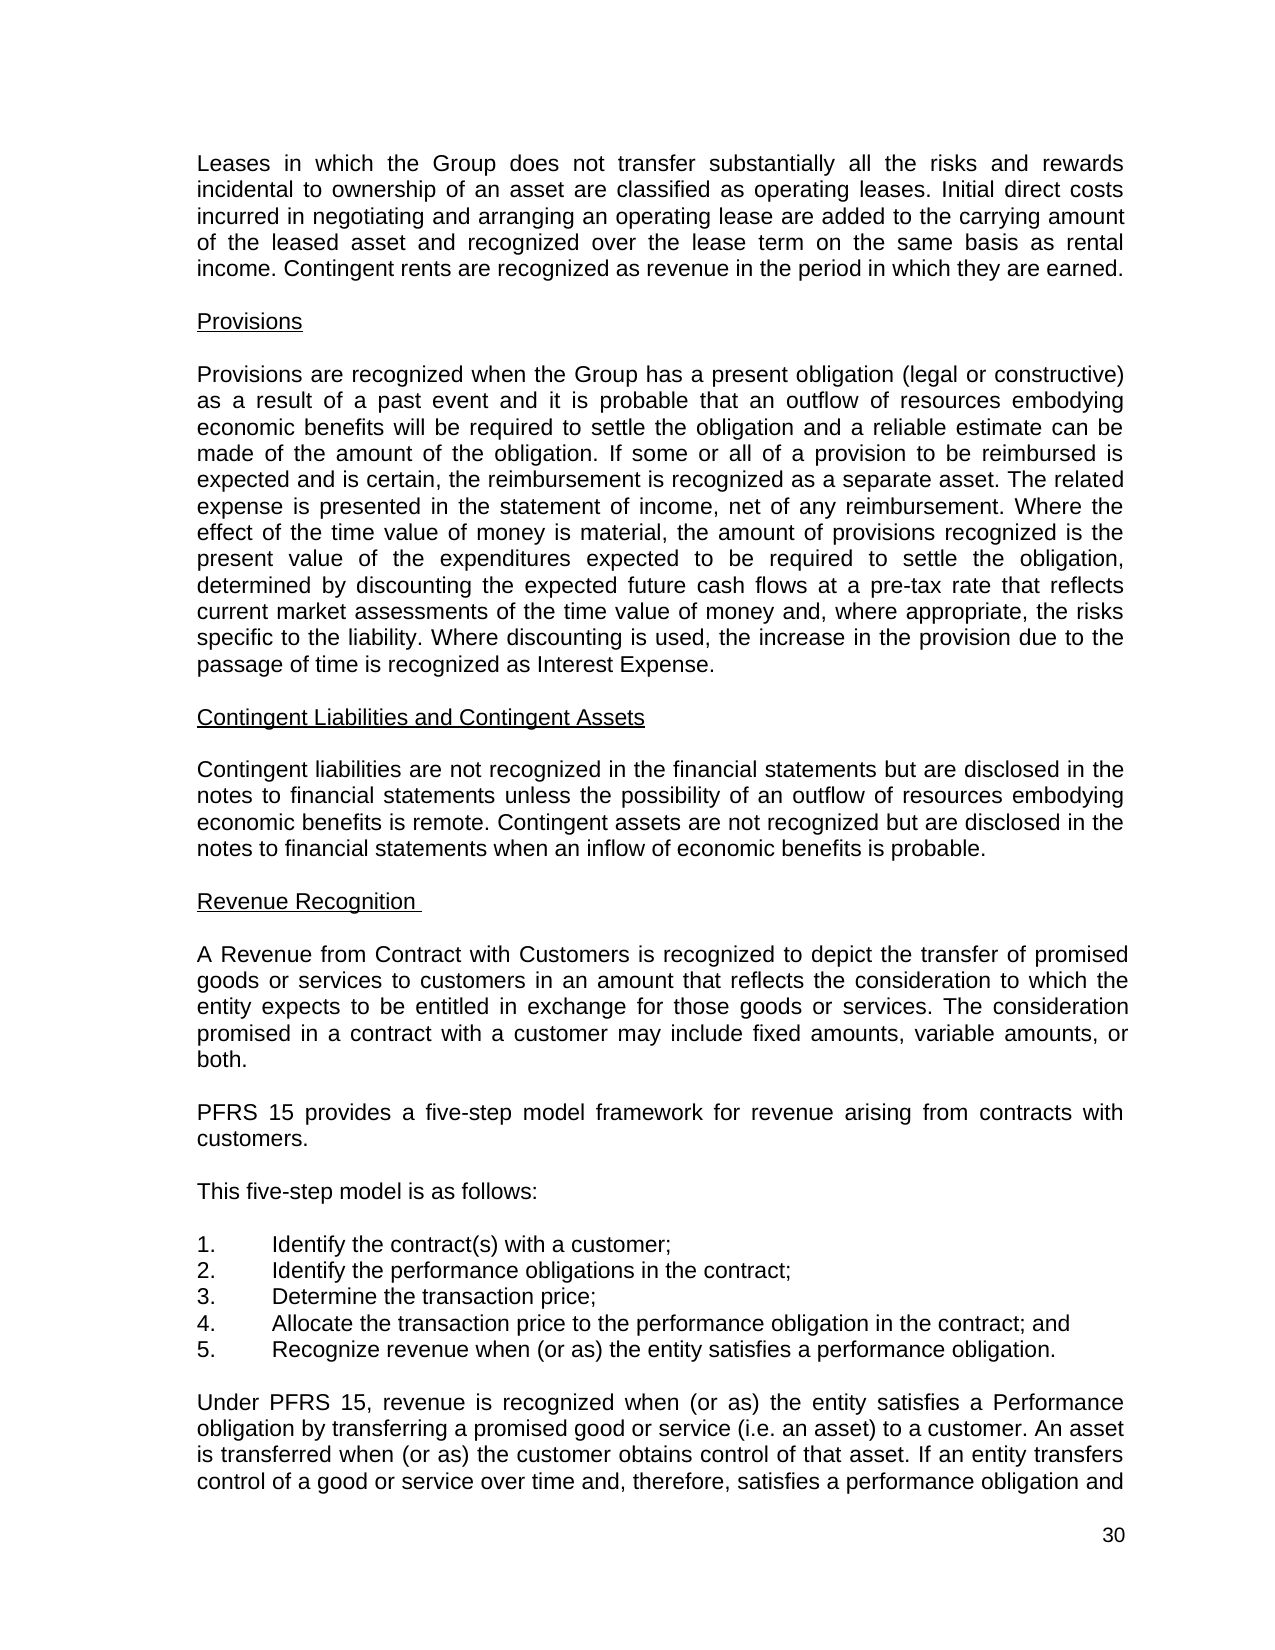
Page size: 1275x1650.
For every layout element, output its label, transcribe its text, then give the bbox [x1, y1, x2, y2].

text Leases in which the Group does not transfer substantially all the risks and rewards incidental to ownership of an asset are classified as operating leases. Initial direct costs incurred in negotiating and arranging an operating lease are added to the carrying amount of the leased asset and recognized over the lease term on the same basis as rental income. Contingent rents are recognized as revenue in the period in which they are earned. [197, 150, 1125, 282]
text PFRS 15 provides a five-step model framework for revenue arising from contracts with customers. [197, 1099, 1125, 1151]
list Recognize revenue when (or as) the entity satisfies a performance obligation. [197, 1336, 1125, 1362]
text A Revenue from Contract with Customers is recognized to depict the transfer of promised goods or services to customers in an amount that reflects the consideration to which the entity expects to be entitled in exchange for those goods or services. The consideration promised in a contract with a customer may include fixed amounts, variable amounts, or both. [197, 941, 1130, 1072]
list Identify the performance obligations in the contract; [197, 1257, 1125, 1283]
text Provisions are recognized when the Group has a present obligation (legal or constructive) as a result of a past event and it is probable that an outflow of resources embodying economic benefits will be required to settle the obligation and a reliable estimate can be made of the amount of the obligation. If some or all of a provision to be reimbursed is expected and is certain, the reimbursement is recognized as a separate asset. The related expense is presented in the statement of income, net of any reimbursement. Where the effect of the time value of money is material, the amount of provisions recognized is the present value of the expenditures expected to be required to settle the obligation, determined by discounting the expected future cash flows at a pre-tax rate that reflects current market assessments of the time value of money and, where appropriate, the risks specific to the liability. Where discounting is used, the increase in the provision due to the passage of time is recognized as Interest Expense. [197, 361, 1125, 677]
list Allocate the transaction price to the performance obligation in the contract; and [197, 1309, 1125, 1336]
text This five-step model is as follows: [197, 1178, 1125, 1204]
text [197, 1389, 1125, 1494]
list Identify the contract(s) with a customer; [197, 1231, 1125, 1257]
text Contingent Liabilities and Contingent Assets [197, 703, 1125, 730]
text Revenue Recognition [197, 888, 1125, 914]
list Determine the transaction price; [197, 1283, 1125, 1309]
text Contingent liabilities are not recognized in the financial statements but are disclosed in the notes to financial statements unless the possibility of an outflow of resources embodying economic benefits is remote. Contingent assets are not recognized but are disclosed in the notes to financial statements when an inflow of economic benefits is probable. [197, 756, 1125, 862]
text Provisions [197, 308, 1125, 334]
